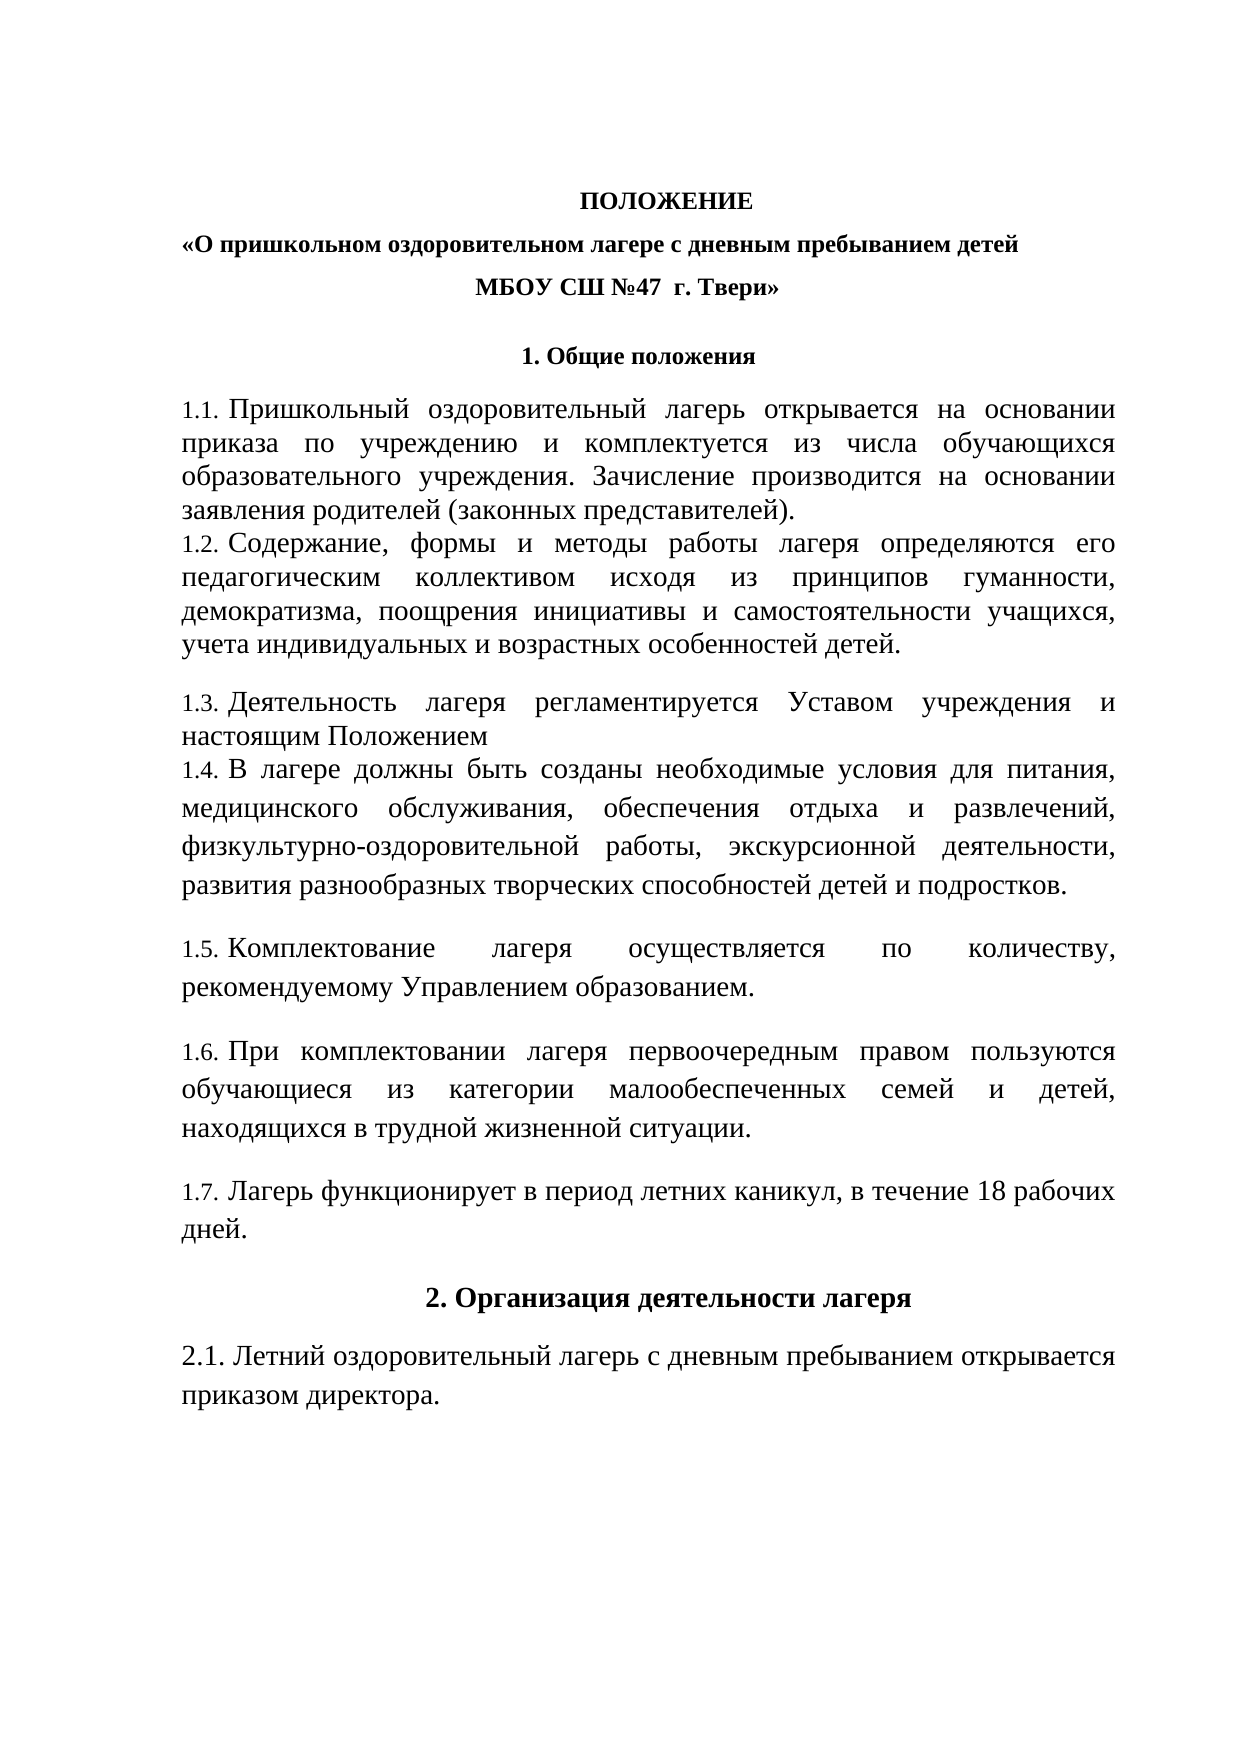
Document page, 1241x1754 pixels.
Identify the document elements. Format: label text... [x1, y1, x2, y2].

list Комплектование лагеря осуществляется по количеству, рекомендуемому Управлением образованием. [181, 931, 1116, 1003]
list Содержание, формы и методы работы лагеря определяются его педагогическим коллективом исходя из принципов гуманности, демократизма, поощрения инициативы и самостоятельности учащихся, учета индивидуальных и возрастных особенностей детей. [181, 526, 1116, 660]
text МБОУ СШ №47 г. Твери» [475, 272, 1152, 301]
text 1. Общие положения [521, 341, 1152, 369]
list В лагере должны быть созданы необходимые условия для питания, медицинского обслуживания, обеспечения отдыха и развлечений, физкультурно-оздоровительной работы, экскурсионной деятельности, развития разнообразных творческих способностей детей и подростков. [181, 751, 1116, 901]
list При комплектовании лагеря первоочередным правом пользуются обучающиеся из категории малообеспеченных семей и детей, находящихся в трудной жизненной ситуации. [181, 1033, 1116, 1143]
text «О пришкольном оздоровительном лагере с дневным пребыванием детей [181, 229, 1152, 258]
list Пришкольный оздоровительный лагерь открывается на основании приказа по учреждению и комплектуется из числа обучающихся образовательного учреждения. Зачисление производится на основании заявления родителей (законных представителей). [181, 391, 1116, 526]
list Деятельность лагеря регламентируется Уставом учреждения и настоящим Положением [181, 684, 1116, 751]
text 2. Организация деятельности лагеря [425, 1280, 1152, 1314]
text ПОЛОЖЕНИЕ [181, 186, 1152, 215]
text 2.1. Летний оздоровительный лагерь с дневным пребыванием открывается приказом директора. [181, 1338, 1116, 1410]
list Лагерь функционирует в период летних каникул, в течение 18 рабочих дней. [181, 1173, 1116, 1245]
